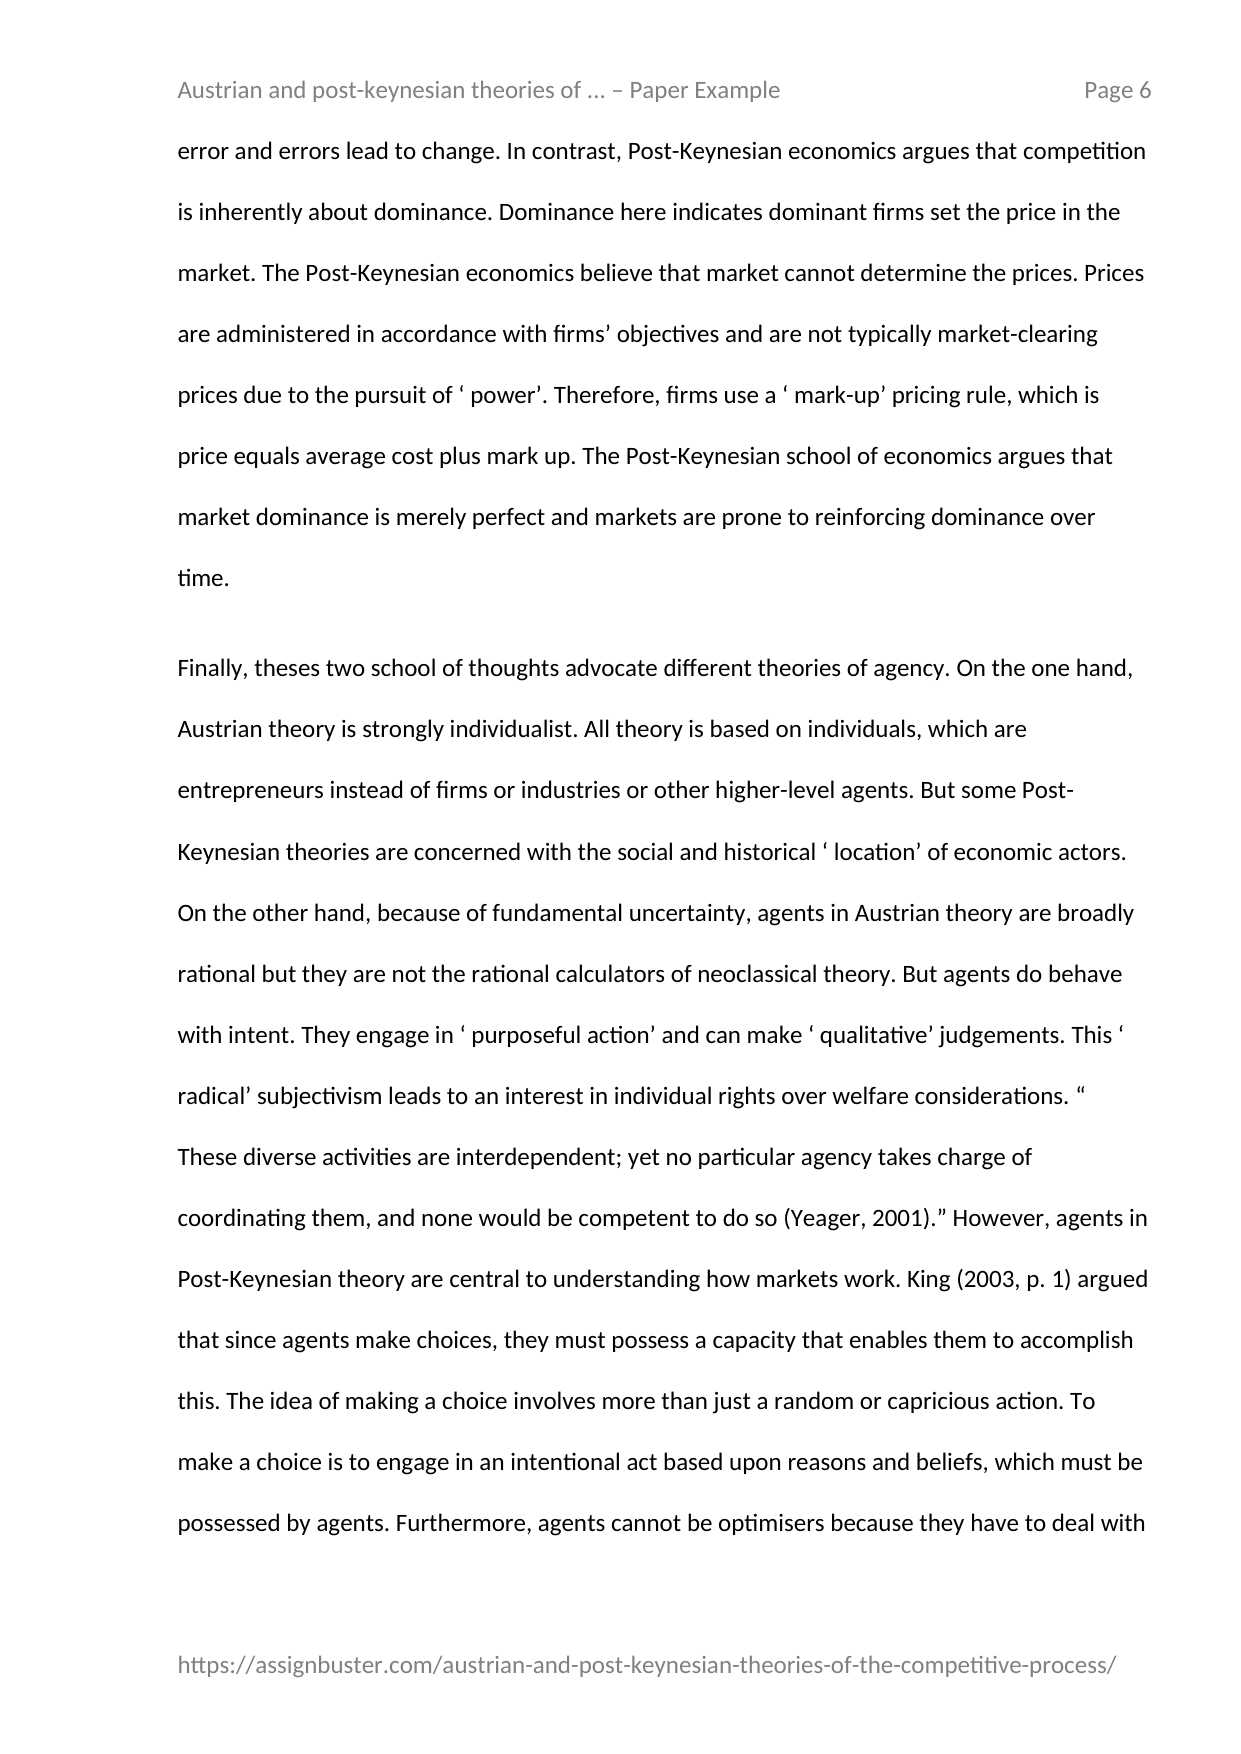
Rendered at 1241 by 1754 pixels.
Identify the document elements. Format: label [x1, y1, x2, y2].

text [177, 653, 1152, 1538]
text [177, 135, 1152, 593]
